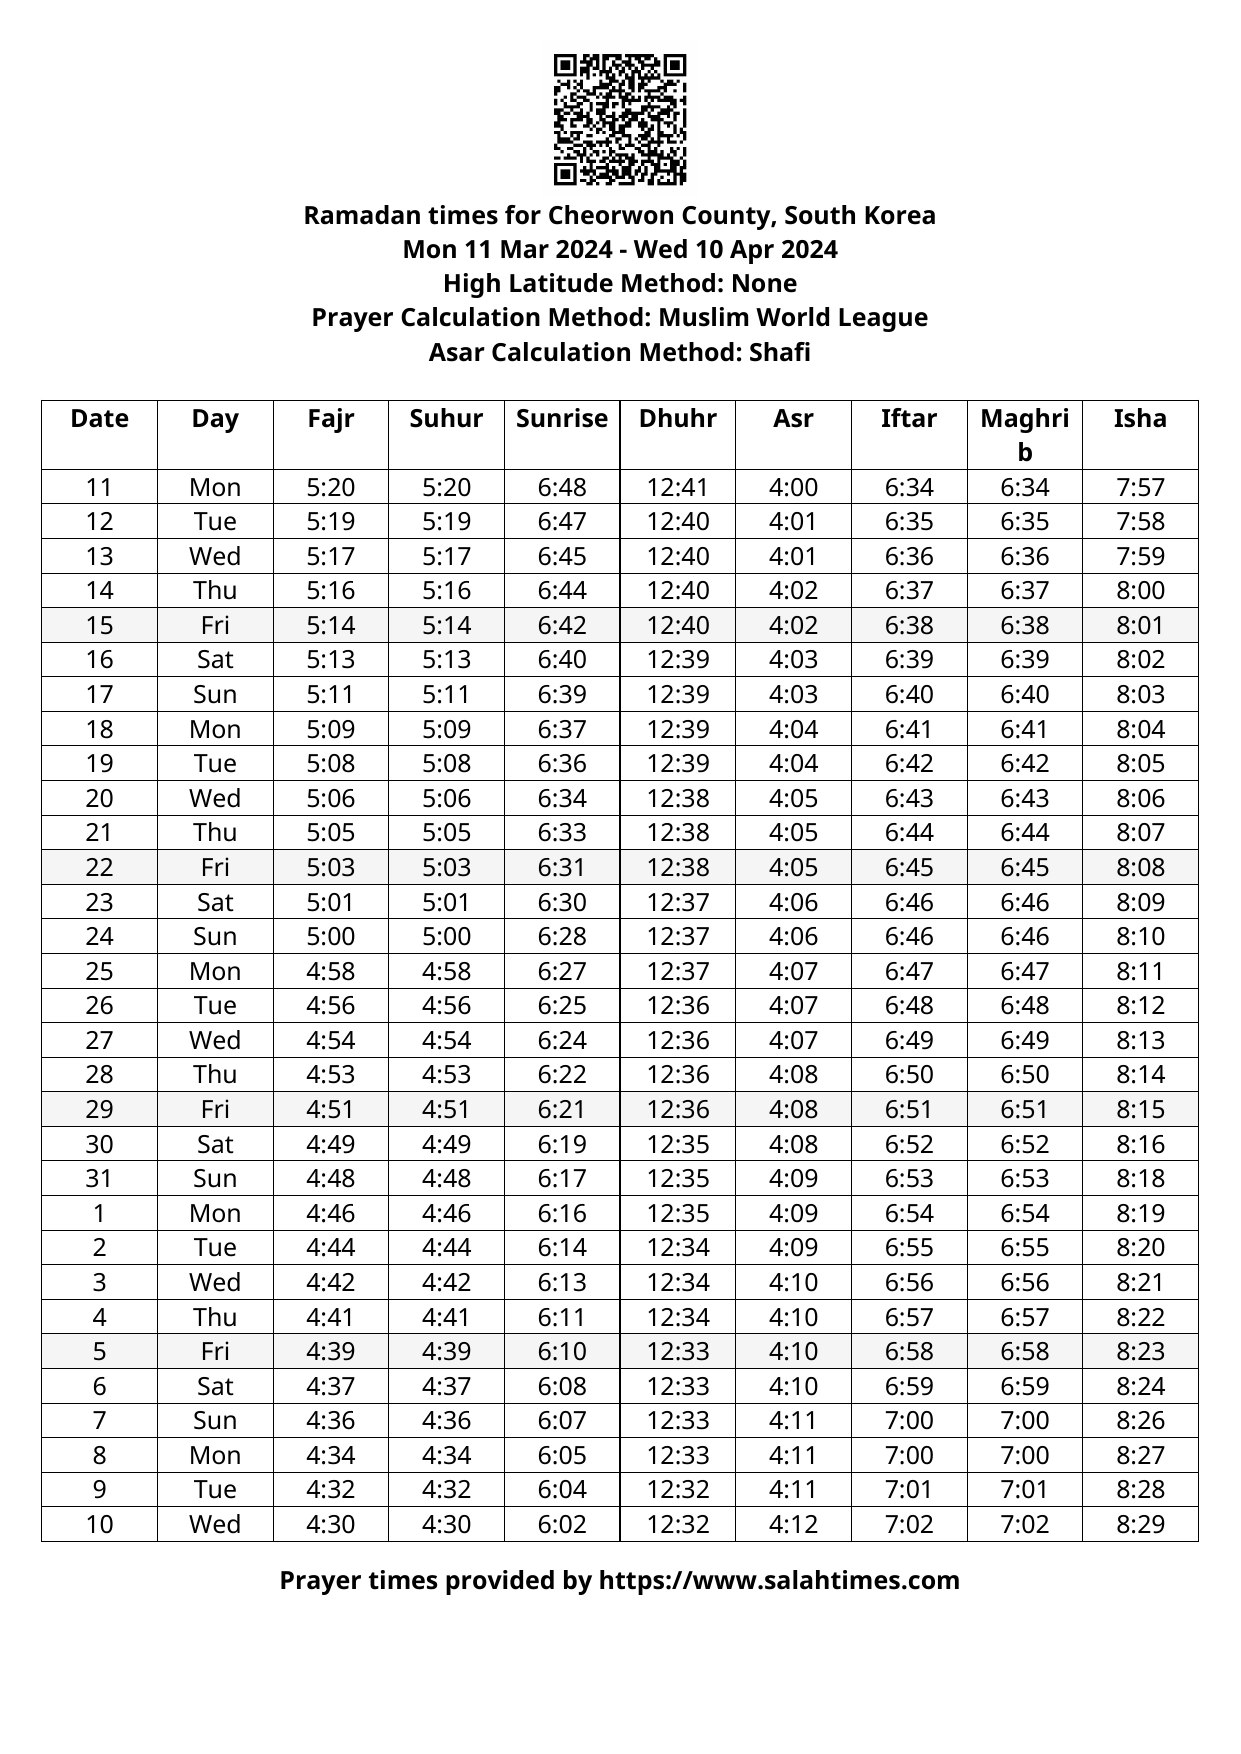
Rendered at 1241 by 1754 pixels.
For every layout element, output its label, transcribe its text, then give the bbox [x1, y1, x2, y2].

table_cell 4:37 [274, 1369, 388, 1402]
table_cell 27 [42, 1023, 157, 1057]
table_cell 4:10 [736, 1369, 851, 1402]
table_cell 8:11 [1083, 954, 1198, 987]
table_cell 4:36 [274, 1404, 388, 1437]
table_cell 29 [42, 1092, 157, 1126]
table_cell 16 [42, 643, 157, 676]
table_cell Sat [158, 643, 273, 676]
table_cell 8:16 [1083, 1127, 1198, 1160]
table_cell 4:51 [274, 1092, 388, 1126]
table_cell 5:11 [274, 677, 388, 711]
table_cell 5:03 [274, 850, 388, 884]
table_cell 5:01 [389, 885, 504, 918]
table_cell 5:14 [389, 608, 504, 642]
table_cell 5:09 [274, 712, 388, 745]
table_cell Tue [158, 1473, 273, 1506]
table_cell 6:27 [505, 954, 619, 987]
table_cell 7:01 [852, 1473, 967, 1506]
table_cell 4:39 [389, 1334, 504, 1368]
table_cell 12:37 [621, 885, 735, 918]
table_cell 4:11 [736, 1404, 851, 1437]
table_cell 4:12 [736, 1507, 851, 1541]
table_cell 4:01 [736, 539, 851, 572]
table_cell 6:44 [968, 816, 1082, 849]
table_cell 6:04 [505, 1473, 619, 1506]
table_cell 9 [42, 1473, 157, 1506]
table_cell 4:46 [274, 1196, 388, 1229]
table_cell 4:05 [736, 816, 851, 849]
table_cell 4:39 [274, 1334, 388, 1368]
table_cell 6:49 [852, 1023, 967, 1057]
table_cell 4:30 [389, 1507, 504, 1541]
table_cell 6:37 [968, 574, 1082, 607]
table_cell 6:36 [968, 539, 1082, 572]
table_cell 6:46 [852, 919, 967, 953]
table_cell 19 [42, 746, 157, 780]
table_cell 4:54 [389, 1023, 504, 1057]
table_cell 12:32 [621, 1507, 735, 1541]
table_cell Sun [158, 677, 273, 711]
table_cell 7:00 [968, 1404, 1082, 1437]
table_cell 5:17 [389, 539, 504, 572]
table_cell 23 [42, 885, 157, 918]
table_cell Wed [158, 1265, 273, 1299]
table_cell 6:55 [968, 1231, 1082, 1264]
table_cell 5:08 [389, 746, 504, 780]
table_cell 12:35 [621, 1196, 735, 1229]
table_cell 14 [42, 574, 157, 607]
table_cell 30 [42, 1127, 157, 1160]
table_cell 5:13 [389, 643, 504, 676]
text Prayer Calculation Method: Muslim World League [42, 300, 1198, 334]
table_cell 4:08 [736, 1127, 851, 1160]
table_cell Wed [158, 539, 273, 572]
table_cell 4:48 [274, 1161, 388, 1195]
table_cell Wed [158, 781, 273, 814]
table_cell 6:50 [852, 1058, 967, 1091]
table_cell 6:24 [505, 1023, 619, 1057]
table_cell 6:53 [968, 1161, 1082, 1195]
table_cell 7 [42, 1404, 157, 1437]
table_cell 6:49 [968, 1023, 1082, 1057]
picture [542, 41, 699, 198]
table_cell 8:05 [1083, 746, 1198, 780]
table_cell 6:43 [852, 781, 967, 814]
table_cell 4:36 [389, 1404, 504, 1437]
table_cell 5:19 [389, 504, 504, 538]
table_cell Sat [158, 1127, 273, 1160]
table_cell 8:13 [1083, 1023, 1198, 1057]
table_cell 6:31 [505, 850, 619, 884]
table_cell 6:30 [505, 885, 619, 918]
table_cell 12:34 [621, 1265, 735, 1299]
table_cell 7:02 [968, 1507, 1082, 1541]
table_cell Sun [158, 1404, 273, 1437]
table_cell 12:40 [621, 539, 735, 572]
table_cell 4:10 [736, 1334, 851, 1368]
table_cell 6:40 [505, 643, 619, 676]
table_cell 8:10 [1083, 919, 1198, 953]
table_cell 5:17 [274, 539, 388, 572]
table_cell 12:35 [621, 1127, 735, 1160]
table_cell 6:46 [852, 885, 967, 918]
table_cell 12:40 [621, 574, 735, 607]
table_cell 3 [42, 1265, 157, 1299]
table_cell 6:52 [852, 1127, 967, 1160]
table_cell 6:56 [852, 1265, 967, 1299]
table_cell 6:42 [505, 608, 619, 642]
table_cell 6:37 [505, 712, 619, 745]
table_cell 6:51 [968, 1092, 1082, 1126]
table_cell 22 [42, 850, 157, 884]
table_cell 12:39 [621, 746, 735, 780]
table_cell 6:58 [968, 1334, 1082, 1368]
table_cell 4:05 [736, 781, 851, 814]
table_cell 5:00 [274, 919, 388, 953]
table_cell Sun [158, 919, 273, 953]
table_cell 6:59 [968, 1369, 1082, 1402]
table_header Dhuhr [621, 401, 735, 469]
table_cell 4:07 [736, 954, 851, 987]
table_cell 6:38 [852, 608, 967, 642]
table_cell 13 [42, 539, 157, 572]
table_cell 8:15 [1083, 1092, 1198, 1126]
table_cell Fri [158, 608, 273, 642]
table_cell 24 [42, 919, 157, 953]
table_cell 6:54 [968, 1196, 1082, 1229]
table_header Maghrib [968, 401, 1082, 469]
table_cell 5:19 [274, 504, 388, 538]
table_cell 6:37 [852, 574, 967, 607]
table_cell 12:39 [621, 677, 735, 711]
table_cell 6:45 [968, 850, 1082, 884]
table_cell 7:57 [1083, 470, 1198, 503]
table_cell 12:38 [621, 816, 735, 849]
table_cell 12:40 [621, 504, 735, 538]
table_cell 15 [42, 608, 157, 642]
table_cell 4:49 [274, 1127, 388, 1160]
table_header Day [158, 401, 273, 469]
text Mon 11 Mar 2024 - Wed 10 Apr 2024 [42, 232, 1198, 266]
table_cell 6:28 [505, 919, 619, 953]
table_cell 6:39 [852, 643, 967, 676]
table_cell 4:05 [736, 850, 851, 884]
table_cell 4:11 [736, 1438, 851, 1472]
table_cell 6:17 [505, 1161, 619, 1195]
table_cell 4:07 [736, 1023, 851, 1057]
table_cell Thu [158, 1300, 273, 1333]
table_cell 6:53 [852, 1161, 967, 1195]
table_cell 6:38 [968, 608, 1082, 642]
table_cell 7:02 [852, 1507, 967, 1541]
table_cell 4:41 [389, 1300, 504, 1333]
table_cell 4:41 [274, 1300, 388, 1333]
table_cell 4:44 [274, 1231, 388, 1264]
table_cell 8:27 [1083, 1438, 1198, 1472]
table_cell 8:28 [1083, 1473, 1198, 1506]
table_cell 12:33 [621, 1438, 735, 1472]
table_cell 8:19 [1083, 1196, 1198, 1229]
table_cell 4:46 [389, 1196, 504, 1229]
table_header Iftar [852, 401, 967, 469]
table_cell 7:01 [968, 1473, 1082, 1506]
table_cell 4:44 [389, 1231, 504, 1264]
table_cell Fri [158, 1334, 273, 1368]
table_cell Tue [158, 989, 273, 1022]
table_cell 5:16 [389, 574, 504, 607]
table_cell 6:36 [505, 746, 619, 780]
table_cell 4 [42, 1300, 157, 1333]
table_cell 8:29 [1083, 1507, 1198, 1541]
table_cell 8:26 [1083, 1404, 1198, 1437]
table_cell 6:11 [505, 1300, 619, 1333]
table_cell 6:47 [968, 954, 1082, 987]
table_cell 6:57 [852, 1300, 967, 1333]
table_cell 6:41 [852, 712, 967, 745]
table_cell Mon [158, 470, 273, 503]
table_cell Sat [158, 885, 273, 918]
table_cell 12:34 [621, 1231, 735, 1264]
table_cell Wed [158, 1507, 273, 1541]
table_cell 6:45 [505, 539, 619, 572]
table_cell 4:49 [389, 1127, 504, 1160]
table_cell 6:21 [505, 1092, 619, 1126]
table_cell 6:46 [968, 919, 1082, 953]
table_cell 4:56 [274, 989, 388, 1022]
table_cell 4:02 [736, 574, 851, 607]
table_cell Thu [158, 574, 273, 607]
table_cell 4:58 [274, 954, 388, 987]
table_header Fajr [274, 401, 388, 469]
table_cell 6:39 [505, 677, 619, 711]
table_cell 6:44 [852, 816, 967, 849]
table_cell 5:05 [389, 816, 504, 849]
table_cell Tue [158, 746, 273, 780]
table_cell 12:41 [621, 470, 735, 503]
table_cell 6:39 [968, 643, 1082, 676]
table_cell 6:14 [505, 1231, 619, 1264]
table_header Sunrise [505, 401, 619, 469]
table_cell 4:42 [274, 1265, 388, 1299]
table_cell 8:08 [1083, 850, 1198, 884]
table_cell 6:52 [968, 1127, 1082, 1160]
table_cell Mon [158, 1196, 273, 1229]
table_cell 6:57 [968, 1300, 1082, 1333]
table_cell 4:01 [736, 504, 851, 538]
table_cell 4:30 [274, 1507, 388, 1541]
table_cell 4:54 [274, 1023, 388, 1057]
table_cell 20 [42, 781, 157, 814]
table_cell 6:16 [505, 1196, 619, 1229]
table_cell 12:33 [621, 1334, 735, 1368]
table_cell 4:09 [736, 1161, 851, 1195]
table_cell 6 [42, 1369, 157, 1402]
table_cell 12:40 [621, 608, 735, 642]
table_cell 4:32 [389, 1473, 504, 1506]
table_cell 4:00 [736, 470, 851, 503]
table_cell 6:59 [852, 1369, 967, 1402]
table_cell 4:04 [736, 712, 851, 745]
table_cell 6:48 [968, 989, 1082, 1022]
table_cell 4:34 [389, 1438, 504, 1472]
table_cell Tue [158, 1231, 273, 1264]
table_cell 8:06 [1083, 781, 1198, 814]
table_cell 12:35 [621, 1161, 735, 1195]
table_cell 5 [42, 1334, 157, 1368]
table_cell 7:59 [1083, 539, 1198, 572]
table_cell 5:00 [389, 919, 504, 953]
table_cell 6:43 [968, 781, 1082, 814]
table_cell Fri [158, 850, 273, 884]
table_cell 6:48 [852, 989, 967, 1022]
table_cell 6:02 [505, 1507, 619, 1541]
table_cell Tue [158, 504, 273, 538]
table_cell 6:25 [505, 989, 619, 1022]
table_cell Wed [158, 1023, 273, 1057]
table_cell 6:58 [852, 1334, 967, 1368]
table_cell 12:37 [621, 954, 735, 987]
table_cell 12:36 [621, 989, 735, 1022]
table_cell 8:03 [1083, 677, 1198, 711]
table_cell 5:20 [274, 470, 388, 503]
table_cell 8:12 [1083, 989, 1198, 1022]
table_cell 6:05 [505, 1438, 619, 1472]
table_cell 8 [42, 1438, 157, 1472]
table_cell 12:38 [621, 850, 735, 884]
table_cell 4:03 [736, 643, 851, 676]
table_cell 6:56 [968, 1265, 1082, 1299]
table_cell 12:33 [621, 1404, 735, 1437]
text Prayer times provided by https://www.salahtimes.com [42, 1563, 1198, 1597]
table_cell 12:34 [621, 1300, 735, 1333]
table_cell 7:00 [852, 1404, 967, 1437]
table_cell 6:35 [852, 504, 967, 538]
text Ramadan times for Cheorwon County, South Korea [42, 198, 1198, 232]
table_cell 6:35 [968, 504, 1082, 538]
table_cell 6:42 [852, 746, 967, 780]
table_cell 6:47 [852, 954, 967, 987]
table_cell 4:34 [274, 1438, 388, 1472]
table_cell 6:34 [852, 470, 967, 503]
table_cell 10 [42, 1507, 157, 1541]
table_cell 12:33 [621, 1369, 735, 1402]
table_cell Sun [158, 1161, 273, 1195]
table_cell 8:00 [1083, 574, 1198, 607]
table_cell 5:14 [274, 608, 388, 642]
table_cell 6:51 [852, 1092, 967, 1126]
table_cell 6:34 [968, 470, 1082, 503]
table_cell 6:34 [505, 781, 619, 814]
table_cell 5:06 [389, 781, 504, 814]
table_cell 11 [42, 470, 157, 503]
table_cell 6:13 [505, 1265, 619, 1299]
table_cell 12:38 [621, 781, 735, 814]
table_cell 5:20 [389, 470, 504, 503]
table_cell 4:08 [736, 1058, 851, 1091]
table_header Asr [736, 401, 851, 469]
table_cell 8:09 [1083, 885, 1198, 918]
table_cell 4:53 [389, 1058, 504, 1091]
table_cell 8:22 [1083, 1300, 1198, 1333]
table_cell 31 [42, 1161, 157, 1195]
table_cell 12:39 [621, 712, 735, 745]
table_cell 12:39 [621, 643, 735, 676]
table_cell 4:37 [389, 1369, 504, 1402]
table_cell 8:23 [1083, 1334, 1198, 1368]
table_header Date [42, 401, 157, 469]
table_cell 5:05 [274, 816, 388, 849]
table_cell 4:48 [389, 1161, 504, 1195]
table_cell 6:45 [852, 850, 967, 884]
table_cell 12:36 [621, 1092, 735, 1126]
table_cell 6:50 [968, 1058, 1082, 1091]
table_cell 5:03 [389, 850, 504, 884]
table_cell 6:55 [852, 1231, 967, 1264]
table_cell 6:10 [505, 1334, 619, 1368]
table_cell 6:54 [852, 1196, 967, 1229]
table_cell 5:16 [274, 574, 388, 607]
table_cell 6:40 [852, 677, 967, 711]
table_cell 18 [42, 712, 157, 745]
table_cell 4:11 [736, 1473, 851, 1506]
table_cell 8:24 [1083, 1369, 1198, 1402]
table_cell 5:06 [274, 781, 388, 814]
table_cell 4:53 [274, 1058, 388, 1091]
table_cell 8:07 [1083, 816, 1198, 849]
table_cell 8:14 [1083, 1058, 1198, 1091]
table_cell 8:01 [1083, 608, 1198, 642]
table_cell 4:56 [389, 989, 504, 1022]
table_cell 12:32 [621, 1473, 735, 1506]
table_cell 6:08 [505, 1369, 619, 1402]
table_cell 26 [42, 989, 157, 1022]
table_cell Thu [158, 1058, 273, 1091]
table_cell 17 [42, 677, 157, 711]
table_cell 7:58 [1083, 504, 1198, 538]
table_cell 6:44 [505, 574, 619, 607]
table_cell 4:32 [274, 1473, 388, 1506]
table_cell 4:06 [736, 885, 851, 918]
table_cell 5:11 [389, 677, 504, 711]
table_cell 8:02 [1083, 643, 1198, 676]
table_header Suhur [389, 401, 504, 469]
table_cell Fri [158, 1092, 273, 1126]
table_cell 6:33 [505, 816, 619, 849]
table_cell Mon [158, 712, 273, 745]
table_cell 8:20 [1083, 1231, 1198, 1264]
table_cell 8:18 [1083, 1161, 1198, 1195]
table_cell 12:36 [621, 1023, 735, 1057]
table_cell 8:04 [1083, 712, 1198, 745]
table_cell 4:03 [736, 677, 851, 711]
table_cell 6:22 [505, 1058, 619, 1091]
table_cell 2 [42, 1231, 157, 1264]
table_cell 6:42 [968, 746, 1082, 780]
table_cell 6:40 [968, 677, 1082, 711]
table_cell Mon [158, 1438, 273, 1472]
table_cell 4:51 [389, 1092, 504, 1126]
table_cell 4:09 [736, 1196, 851, 1229]
table_cell 4:02 [736, 608, 851, 642]
table_cell 28 [42, 1058, 157, 1091]
table_cell 6:07 [505, 1404, 619, 1437]
table_cell Thu [158, 816, 273, 849]
table_cell Mon [158, 954, 273, 987]
table_cell 21 [42, 816, 157, 849]
table_cell 4:07 [736, 989, 851, 1022]
table_cell 12:36 [621, 1058, 735, 1091]
table_cell Sat [158, 1369, 273, 1402]
text High Latitude Method: None [42, 266, 1198, 300]
table_cell 5:08 [274, 746, 388, 780]
table_cell 4:10 [736, 1300, 851, 1333]
table_cell 6:48 [505, 470, 619, 503]
table_cell 4:58 [389, 954, 504, 987]
table_cell 12 [42, 504, 157, 538]
table_cell 4:06 [736, 919, 851, 953]
table_cell 4:10 [736, 1265, 851, 1299]
table_cell 6:47 [505, 504, 619, 538]
table_cell 12:37 [621, 919, 735, 953]
table_cell 5:09 [389, 712, 504, 745]
table_cell 25 [42, 954, 157, 987]
table_cell 8:21 [1083, 1265, 1198, 1299]
table_cell 4:04 [736, 746, 851, 780]
table_cell 5:01 [274, 885, 388, 918]
table_cell 4:09 [736, 1231, 851, 1264]
text Asar Calculation Method: Shafi [42, 334, 1198, 368]
table_cell 5:13 [274, 643, 388, 676]
table_cell 4:42 [389, 1265, 504, 1299]
table_cell 7:00 [968, 1438, 1082, 1472]
table_cell 6:46 [968, 885, 1082, 918]
table_cell 6:19 [505, 1127, 619, 1160]
table_cell 6:41 [968, 712, 1082, 745]
table_cell 7:00 [852, 1438, 967, 1472]
table_cell 1 [42, 1196, 157, 1229]
table_header Isha [1083, 401, 1198, 469]
table_cell 6:36 [852, 539, 967, 572]
table_cell 4:08 [736, 1092, 851, 1126]
